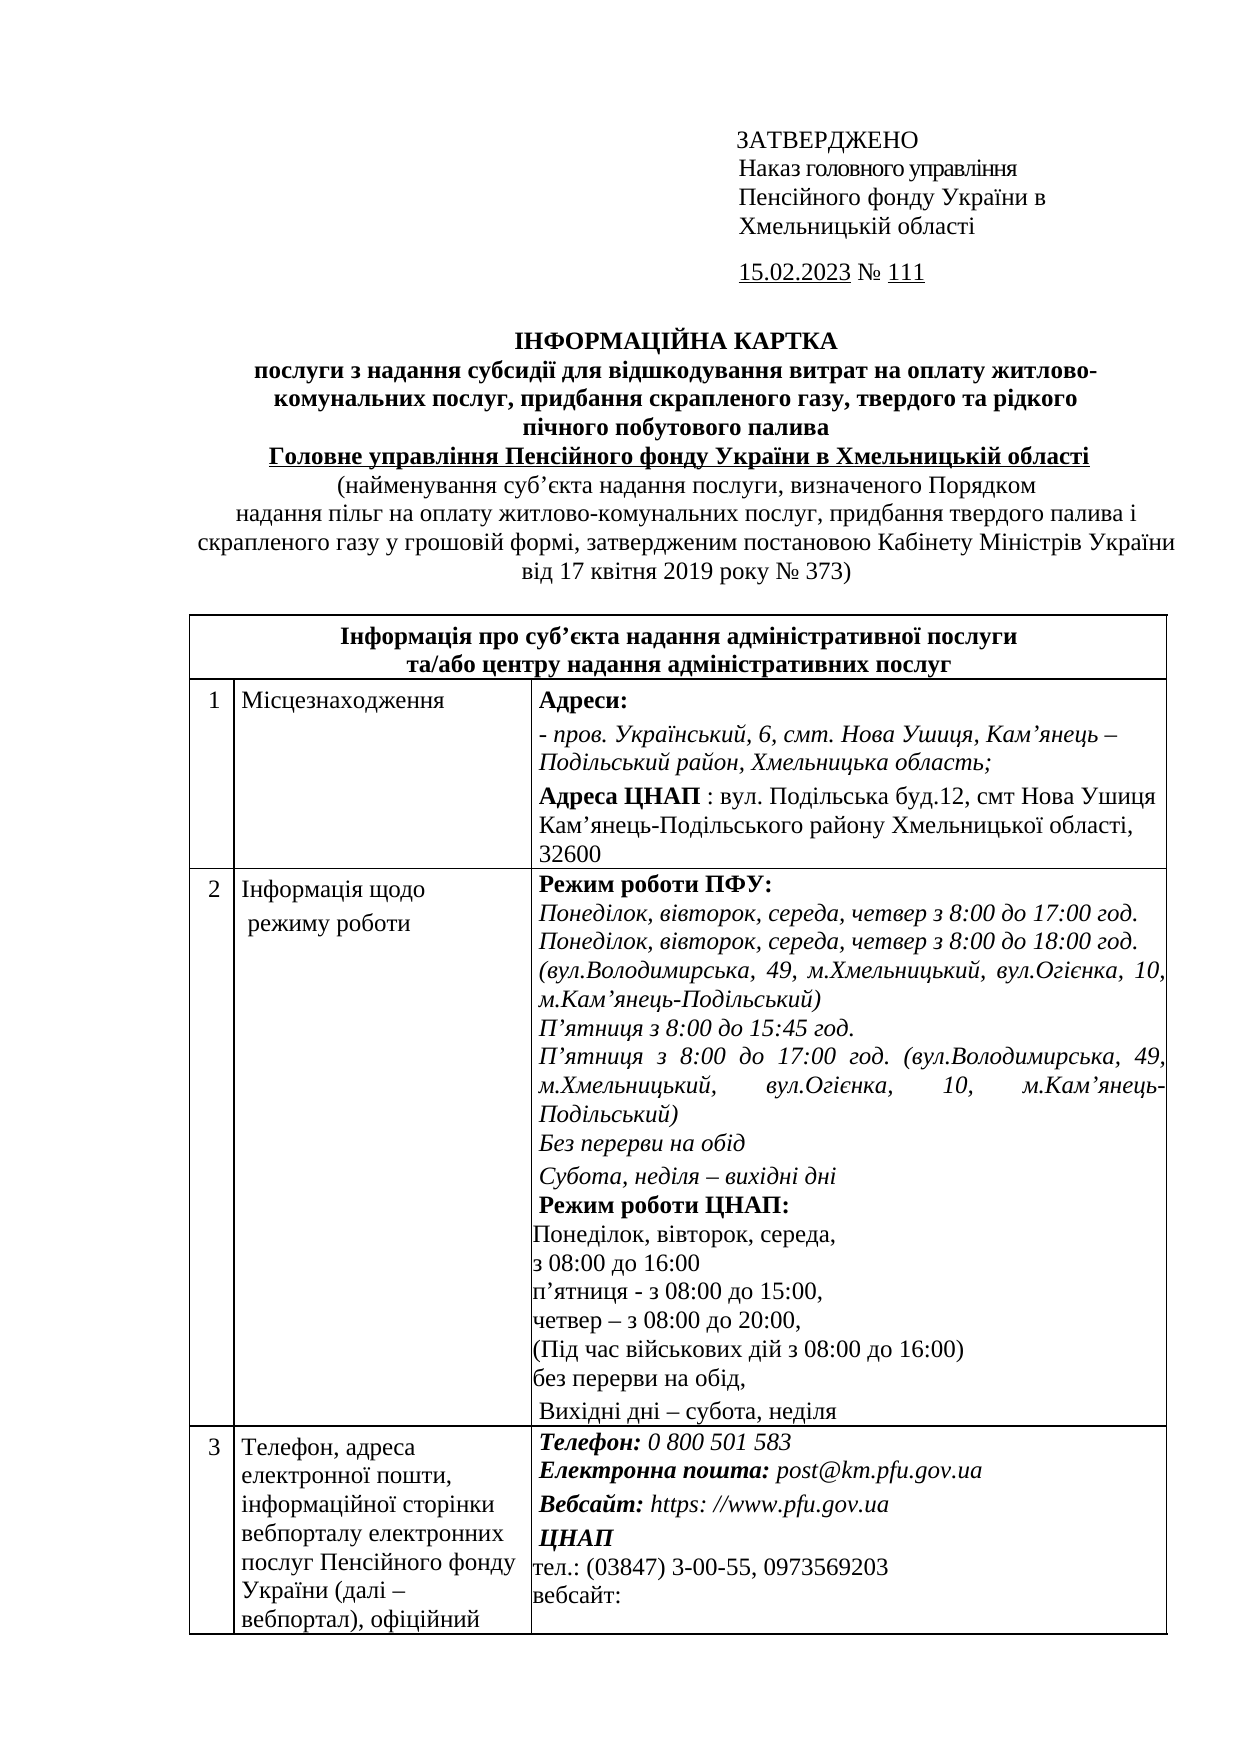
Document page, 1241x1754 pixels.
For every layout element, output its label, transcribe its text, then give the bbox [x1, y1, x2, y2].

text 15.02.2023 № 111 [738, 257, 1091, 285]
text ІНФОРМАЦІЙНА КАРТКА [448, 326, 904, 355]
table_cell 2 [190, 869, 233, 1425]
text надання пільг на оплату житлово-комунальних послуг, придбання твердого палива і скрапленого газу у грошовій формі, затвердженим постановою Кабінету Міністрів України від 17 квітня 2019 року № 373) [192, 498, 1181, 585]
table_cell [532, 1427, 1166, 1633]
text Головне управління Пенсійного фонду України в Хмельницькій області [177, 441, 1181, 470]
table_header Інформація про суб’єкта надання адміністративної послуги та/або центру надання адміністративних послуг [190, 616, 1166, 678]
table_cell 3 [190, 1427, 233, 1633]
text ЗАТВЕРДЖЕНО [736, 125, 1181, 153]
text (найменування суб’єкта надання послуги, визначеного Порядком [192, 470, 1181, 498]
text послуги з надання субсидії для відшкодування витрат на оплату житлово-комунальних послуг, придбання скрапленого газу, твердого та рідкого пічного побутового палива [234, 355, 1118, 441]
table_cell Режим роботи ПФУ: Понеділок, вівторок, середа, четвер з 8:00 до 17:00 год. Понеділок, вівторок, середа, четвер з 8:00 до 18:00 год. (вул.Володимирська, 49, м.Хмельницький, вул.Огієнка, 10, м.Кам’янець-Подільський) П’ятниця з 8:00 до 15:45 год. П’ятниця з 8:00 до 17:00 год. (вул.Володимирська, 49, м.Хмельницький, вул.Огієнка, 10, м.Кам’янець-Подільський) Без перерви на обід Субота, неділя – вихідні дні Режим роботи ЦНАП: Понеділок, вівторок, середа, з 08:00 до 16:00 п’ятниця - з 08:00 до 15:00, четвер – з 08:00 до 20:00, (Під час військових дій з 08:00 до 16:00) без перерви на обід, Вихідні дні – субота, неділя [532, 869, 1166, 1425]
table_cell Інформація щодо режиму роботи [235, 869, 531, 1425]
table_cell Адреси: - пров. Український, 6, смт. Нова Ушиця, Кам’янець – Подільський район, Хмельницька область; Адреса ЦНАП : вул. Подільська буд.12, смт Нова Ушиця Кам’янець-Подільського району Хмельницької області, 32600 [532, 680, 1166, 867]
table_cell Місцезнаходження [235, 680, 531, 867]
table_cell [235, 1427, 531, 1633]
table_cell 1 [190, 680, 233, 867]
text Наказ головного управління Пенсійного фонду України в Хмельницькій області [738, 153, 1091, 240]
